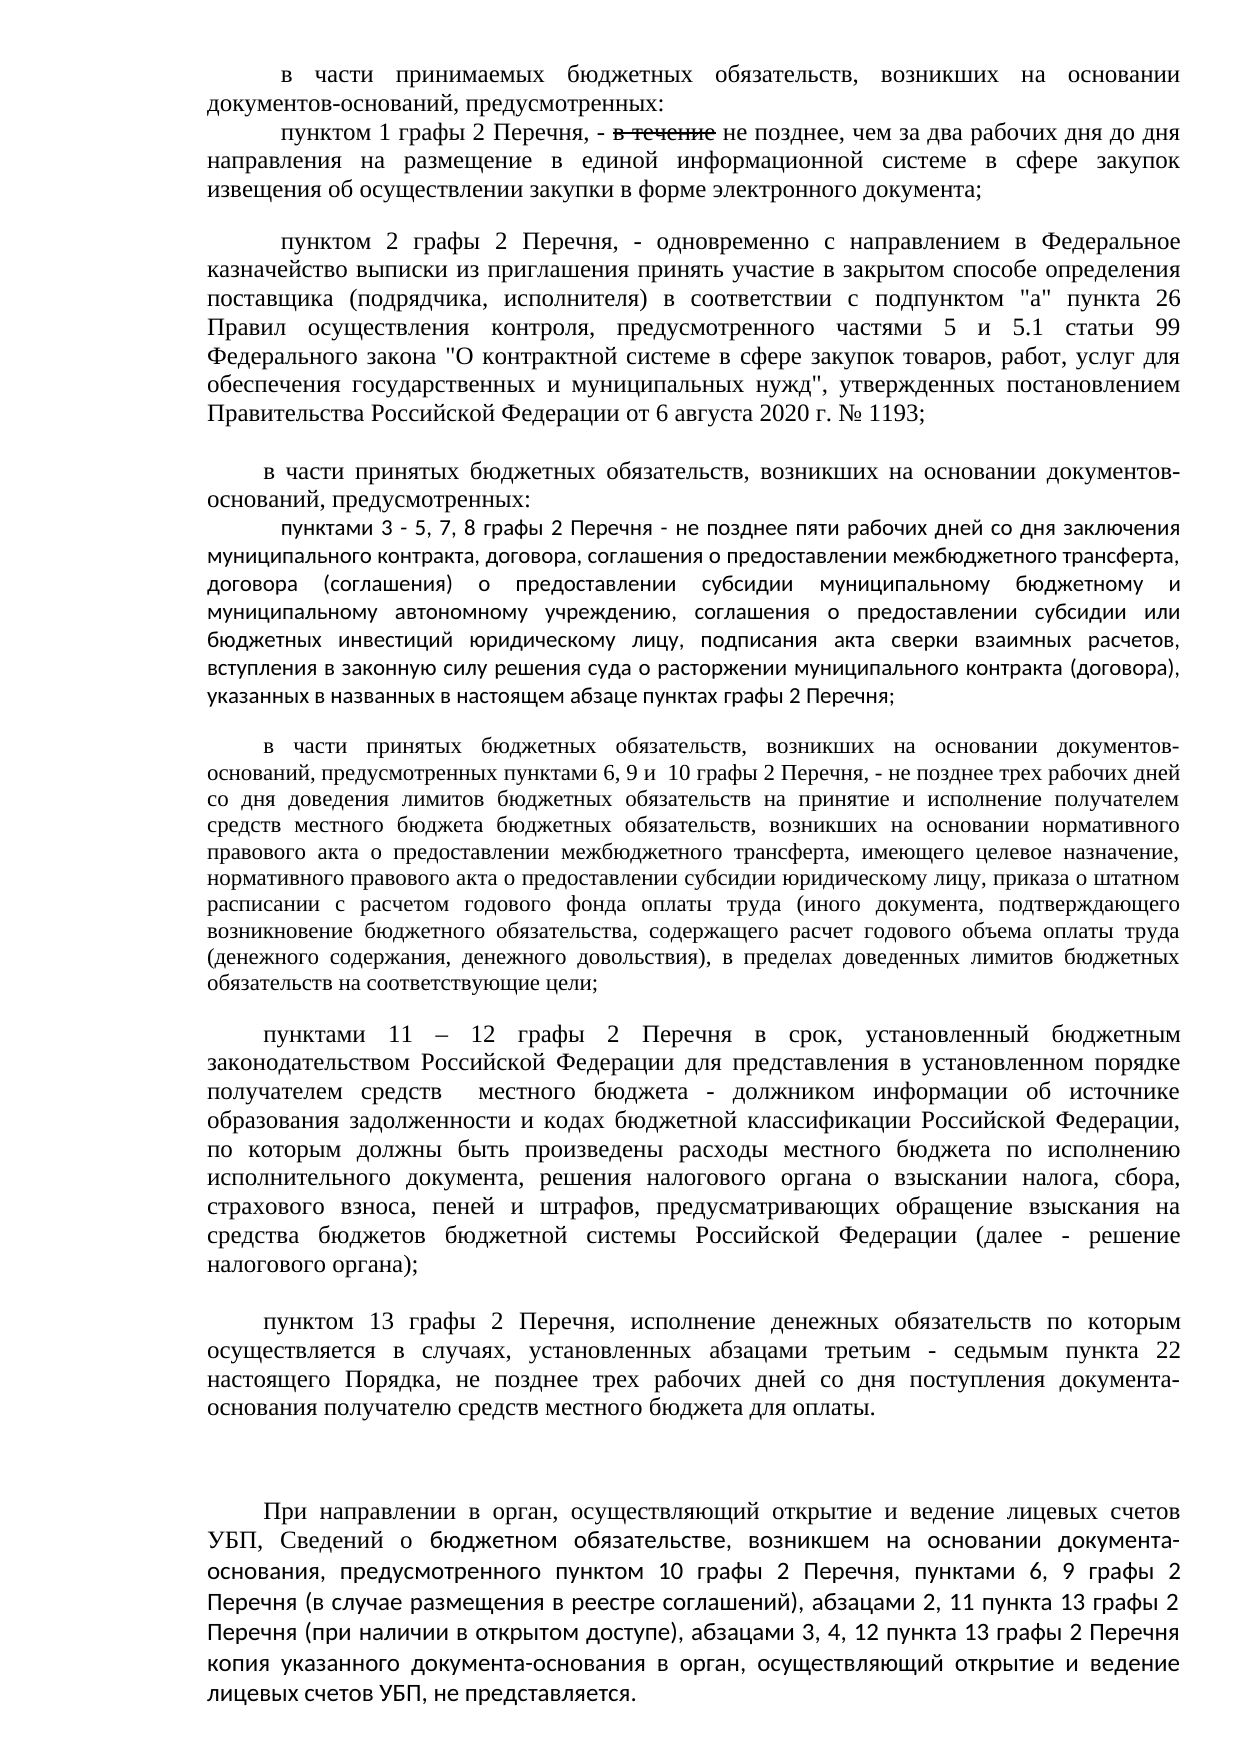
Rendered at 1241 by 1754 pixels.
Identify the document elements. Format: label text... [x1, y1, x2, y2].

text пунктом 2 графы 2 Перечня, - одновременно с направлением в Федеральное казначейство выписки из приглашения принять участие в закрытом способе определения поставщика (подрядчика, исполнителя) в соответствии с подпунктом "а" пункта 26 Правил осуществления контроля, предусмотренного частями 5 и 5.1 статьи 99 Федерального закона "О контрактной системе в сфере закупок товаров, работ, услуг для обеспечения государственных и муниципальных нужд", утвержденных постановлением Правительства Российской Федерации от 6 августа 2020 г. № 1193; [207, 226, 1181, 427]
text в части принимаемых бюджетных обязательств, возникших на основании документов-оснований, предусмотренных: [207, 59, 1181, 117]
text в части принятых бюджетных обязательств, возникших на основании документов-оснований, предусмотренных: [207, 456, 1181, 513]
text пунктом 13 графы 2 Перечня, исполнение денежных обязательств по которым осуществляется в случаях, установленных абзацами третьим - седьмым пункта 22 настоящего Порядка, не позднее трех рабочих дней со дня поступления документа-основания получателю средств местного бюджета для оплаты. [207, 1306, 1181, 1421]
text в части принятых бюджетных обязательств, возникших на основании документов-оснований, предусмотренных пунктами 6, 9 и 10 графы 2 Перечня, - не позднее трех рабочих дней со дня доведения лимитов бюджетных обязательств на принятие и исполнение получателем средств местного бюджета бюджетных обязательств, возникших на основании нормативного правового акта о предоставлении межбюджетного трансферта, имеющего целевое назначение, нормативного правового акта о предоставлении субсидии юридическому лицу, приказа о штатном расписании с расчетом годового фонда оплаты труда (иного документа, подтверждающего возникновение бюджетного обязательства, содержащего расчет годового объема оплаты труда (денежного содержания, денежного довольствия), в пределах доведенных лимитов бюджетных обязательств на соответствующие цели; [207, 732, 1181, 996]
text При направлении в орган, осуществляющий открытие и ведение лицевых счетов УБП, Сведений о бюджетном обязательстве, возникшем на основании документа-основания, предусмотренного пунктом 10 графы 2 Перечня, пунктами 6, 9 графы 2 Перечня (в случае размещения в реестре соглашений), абзацами 2, 11 пункта 13 графы 2 Перечня (при наличии в открытом доступе), абзацами 3, 4, 12 пункта 13 графы 2 Перечня копия указанного документа-основания в орган, осуществляющий открытие и ведение лицевых счетов УБП, не представляется. [207, 1496, 1181, 1708]
text пунктом 1 графы 2 Перечня, - в течение не позднее, чем за два рабочих дня до дня направления на размещение в единой информационной системе в сфере закупок извещения об осуществлении закупки в форме электронного документа; [207, 117, 1181, 203]
text пунктами 11 – 12 графы 2 Перечня в срок, установленный бюджетным законодательством Российской Федерации для представления в установленном порядке получателем средств местного бюджета - должником информации об источнике образования задолженности и кодах бюджетной классификации Российской Федерации, по которым должны быть произведены расходы местного бюджета по исполнению исполнительного документа, решения налогового органа о взыскании налога, сбора, страхового взноса, пеней и штрафов, предусматривающих обращение взыскания на средства бюджетов бюджетной системы Российской Федерации (далее - решение налогового органа); [207, 1019, 1181, 1277]
text пунктами 3 - 5, 7, 8 графы 2 Перечня - не позднее пяти рабочих дней со дня заключения муниципального контракта, договора, соглашения о предоставлении межбюджетного трансферта, договора (соглашения) о предоставлении субсидии муниципальному бюджетному и муниципальному автономному учреждению, соглашения о предоставлении субсидии или бюджетных инвестиций юридическому лицу, подписания акта сверки взаимных расчетов, вступления в законную силу решения суда о расторжении муниципального контракта (договора), указанных в названных в настоящем абзаце пунктах графы 2 Перечня; [207, 513, 1181, 709]
